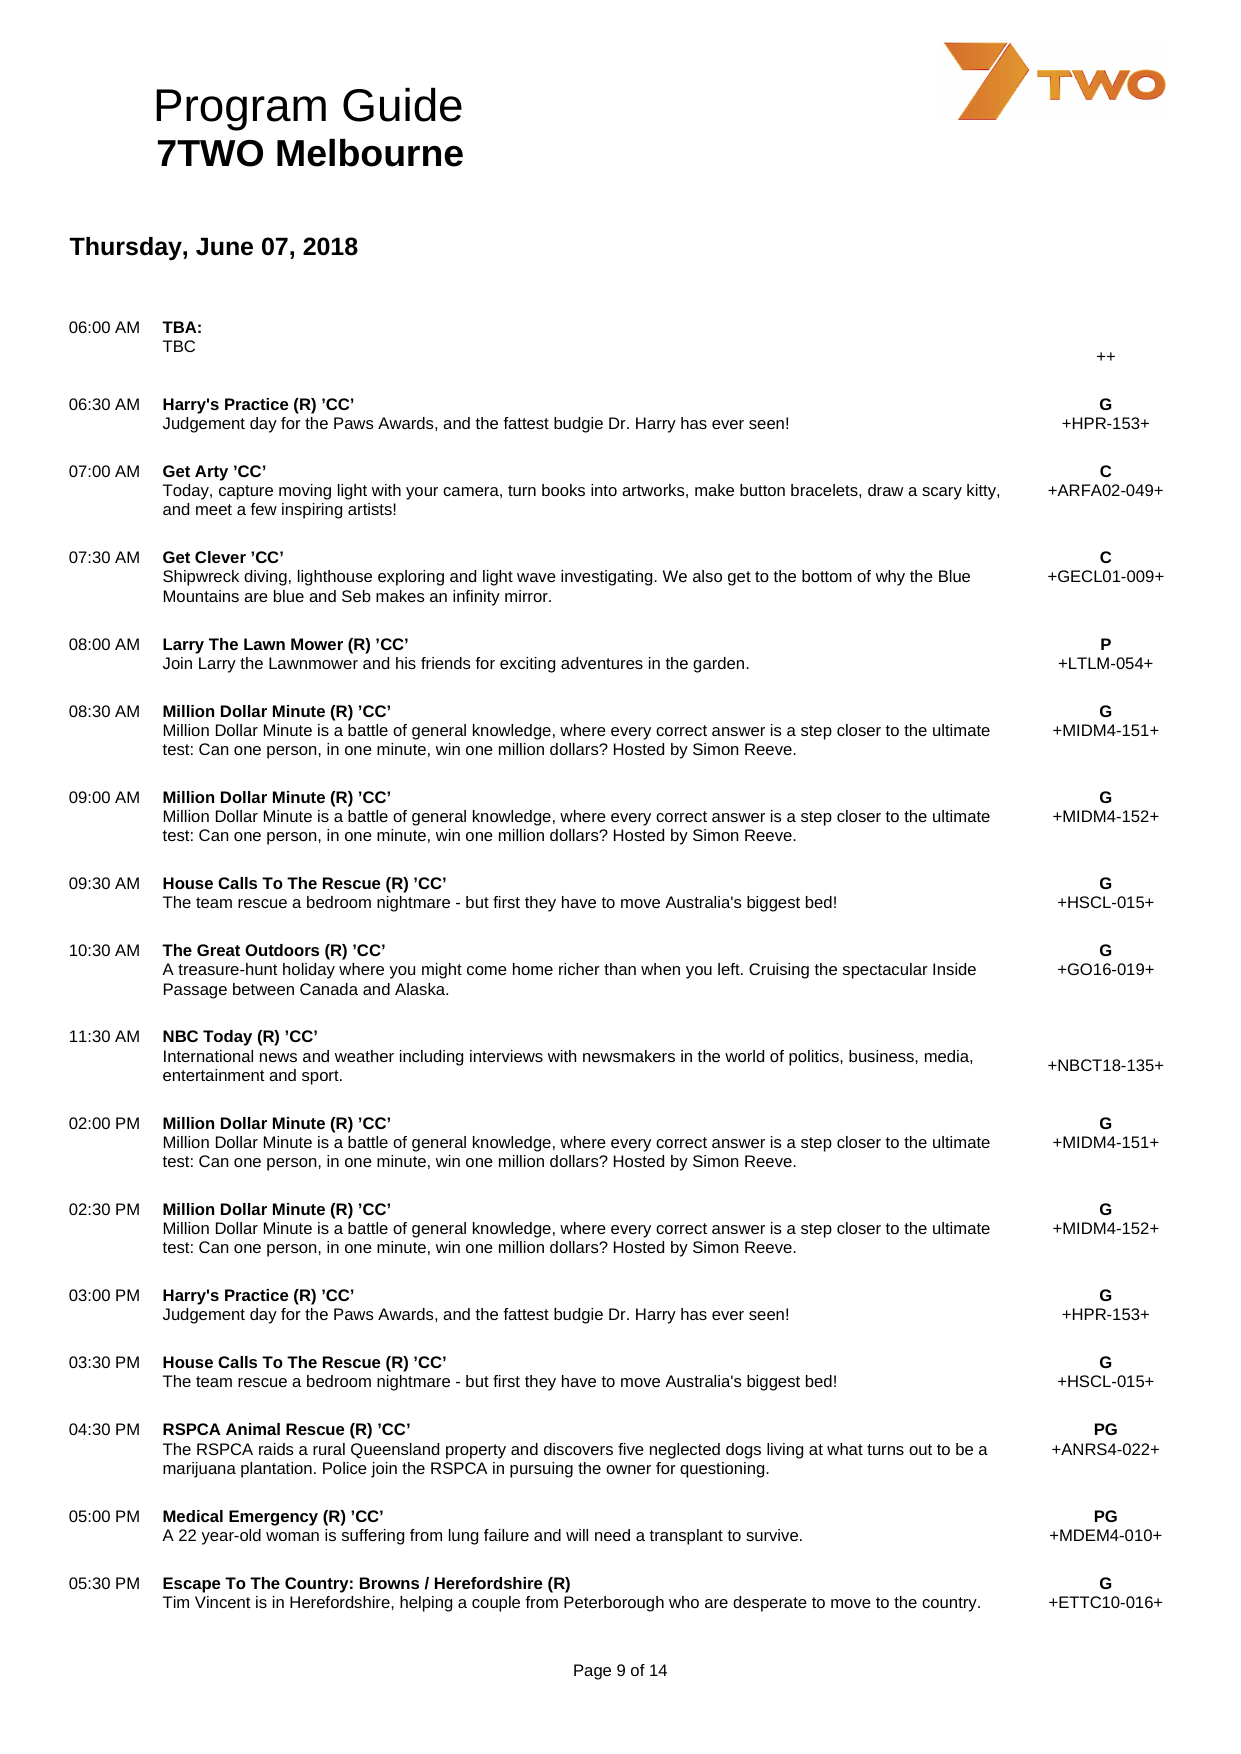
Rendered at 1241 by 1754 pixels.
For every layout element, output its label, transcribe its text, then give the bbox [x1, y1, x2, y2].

table_header 03:30 PM [51, 1353, 151, 1391]
table_header The Great Outdoors (R) ’CC’ A treasure-hunt holiday where you might come home richer than when you left. Cruising the spectacular Inside Passage between Canada and Alaska. [151, 941, 1022, 998]
table_header Medical Emergency (R) ’CC’ A 22 year-old woman is suffering from lung failure and will need a transplant to survive. [151, 1506, 1022, 1545]
table_header +NBCT18-135+ [1022, 1027, 1189, 1085]
table_header PG +MDEM4-010+ [1022, 1506, 1189, 1545]
table_header 09:00 AM [51, 788, 151, 845]
table_header G +HPR-153+ [1022, 395, 1189, 433]
table_header 03:00 PM [51, 1286, 151, 1324]
table_header G +MIDM4-152+ [1022, 788, 1189, 845]
table_header 09:30 AM [51, 874, 151, 912]
table_header 11:30 AM [51, 1027, 151, 1085]
table_header PG +ANRS4-022+ [1022, 1420, 1189, 1478]
table_header G +HPR-153+ [1022, 1286, 1189, 1324]
table_header G +MIDM4-152+ [1022, 1200, 1189, 1257]
table_header G +GO16-019+ [1022, 941, 1189, 998]
table_header G +HSCL-015+ [1022, 1353, 1189, 1391]
table_header 08:30 AM [51, 701, 151, 759]
table_header RSPCA Animal Rescue (R) ’CC’ The RSPCA raids a rural Queensland property and discovers five neglected dogs living at what turns out to be a marijuana plantation. Police join the RSPCA in pursuing the owner for questioning. [151, 1420, 1022, 1478]
text Thursday, June 07, 2018 [62, 232, 1178, 261]
table_header Million Dollar Minute (R) ’CC’ Million Dollar Minute is a battle of general knowledge, where every correct answer is a step closer to the ultimate test: Can one person, in one minute, win one million dollars? Hosted by Simon Reeve. [151, 1114, 1022, 1171]
table_header Escape To The Country: Browns / Herefordshire (R) Tim Vincent is in Herefordshire, helping a couple from Peterborough who are desperate to move to the country. [151, 1574, 1022, 1612]
table_header 07:00 AM [51, 462, 151, 519]
table_header 07:30 AM [51, 548, 151, 606]
table_header House Calls To The Rescue (R) ’CC’ The team rescue a bedroom nightmare - but first they have to move Australia's biggest bed! [151, 874, 1022, 912]
table_header 02:00 PM [51, 1114, 151, 1171]
table_header Harry's Practice (R) ’CC’ Judgement day for the Paws Awards, and the fattest budgie Dr. Harry has ever seen! [151, 1286, 1022, 1324]
picture [941, 41, 1168, 122]
table_header 06:30 AM [51, 395, 151, 433]
table_header G +ETTC10-016+ [1022, 1574, 1189, 1612]
table_header TBA: TBC [151, 318, 1022, 366]
table_header G +HSCL-015+ [1022, 874, 1189, 912]
table_header Million Dollar Minute (R) ’CC’ Million Dollar Minute is a battle of general knowledge, where every correct answer is a step closer to the ultimate test: Can one person, in one minute, win one million dollars? Hosted by Simon Reeve. [151, 701, 1022, 759]
table_header 05:00 PM [51, 1506, 151, 1545]
table_header G +MIDM4-151+ [1022, 1114, 1189, 1171]
table_header C +ARFA02-049+ [1022, 462, 1189, 519]
table_header 06:00 AM [51, 318, 151, 366]
table_header House Calls To The Rescue (R) ’CC’ The team rescue a bedroom nightmare - but first they have to move Australia's biggest bed! [151, 1353, 1022, 1391]
table_header ++ [1022, 318, 1189, 366]
table_header 10:30 AM [51, 941, 151, 998]
table_header NBC Today (R) ’CC’ International news and weather including interviews with newsmakers in the world of politics, business, media, entertainment and sport. [151, 1027, 1022, 1085]
table_header Million Dollar Minute (R) ’CC’ Million Dollar Minute is a battle of general knowledge, where every correct answer is a step closer to the ultimate test: Can one person, in one minute, win one million dollars? Hosted by Simon Reeve. [151, 788, 1022, 845]
table_header 08:00 AM [51, 634, 151, 673]
table_header Harry's Practice (R) ’CC’ Judgement day for the Paws Awards, and the fattest budgie Dr. Harry has ever seen! [151, 395, 1022, 433]
table_header 02:30 PM [51, 1200, 151, 1257]
table_header Larry The Lawn Mower (R) ’CC’ Join Larry the Lawnmower and his friends for exciting adventures in the garden. [151, 634, 1022, 673]
table_header P +LTLM-054+ [1022, 634, 1189, 673]
table_header Get Arty ’CC’ Today, capture moving light with your camera, turn books into artworks, make button bracelets, draw a scary kitty, and meet a few inspiring artists! [151, 462, 1022, 519]
table_header Million Dollar Minute (R) ’CC’ Million Dollar Minute is a battle of general knowledge, where every correct answer is a step closer to the ultimate test: Can one person, in one minute, win one million dollars? Hosted by Simon Reeve. [151, 1200, 1022, 1257]
table_header Get Clever ’CC’ Shipwreck diving, lighthouse exploring and light wave investigating. We also get to the bottom of why the Blue Mountains are blue and Seb makes an infinity mirror. [151, 548, 1022, 606]
table_header 04:30 PM [51, 1420, 151, 1478]
table_header C +GECL01-009+ [1022, 548, 1189, 606]
table_header 05:30 PM [51, 1574, 151, 1612]
table_header G +MIDM4-151+ [1022, 701, 1189, 759]
